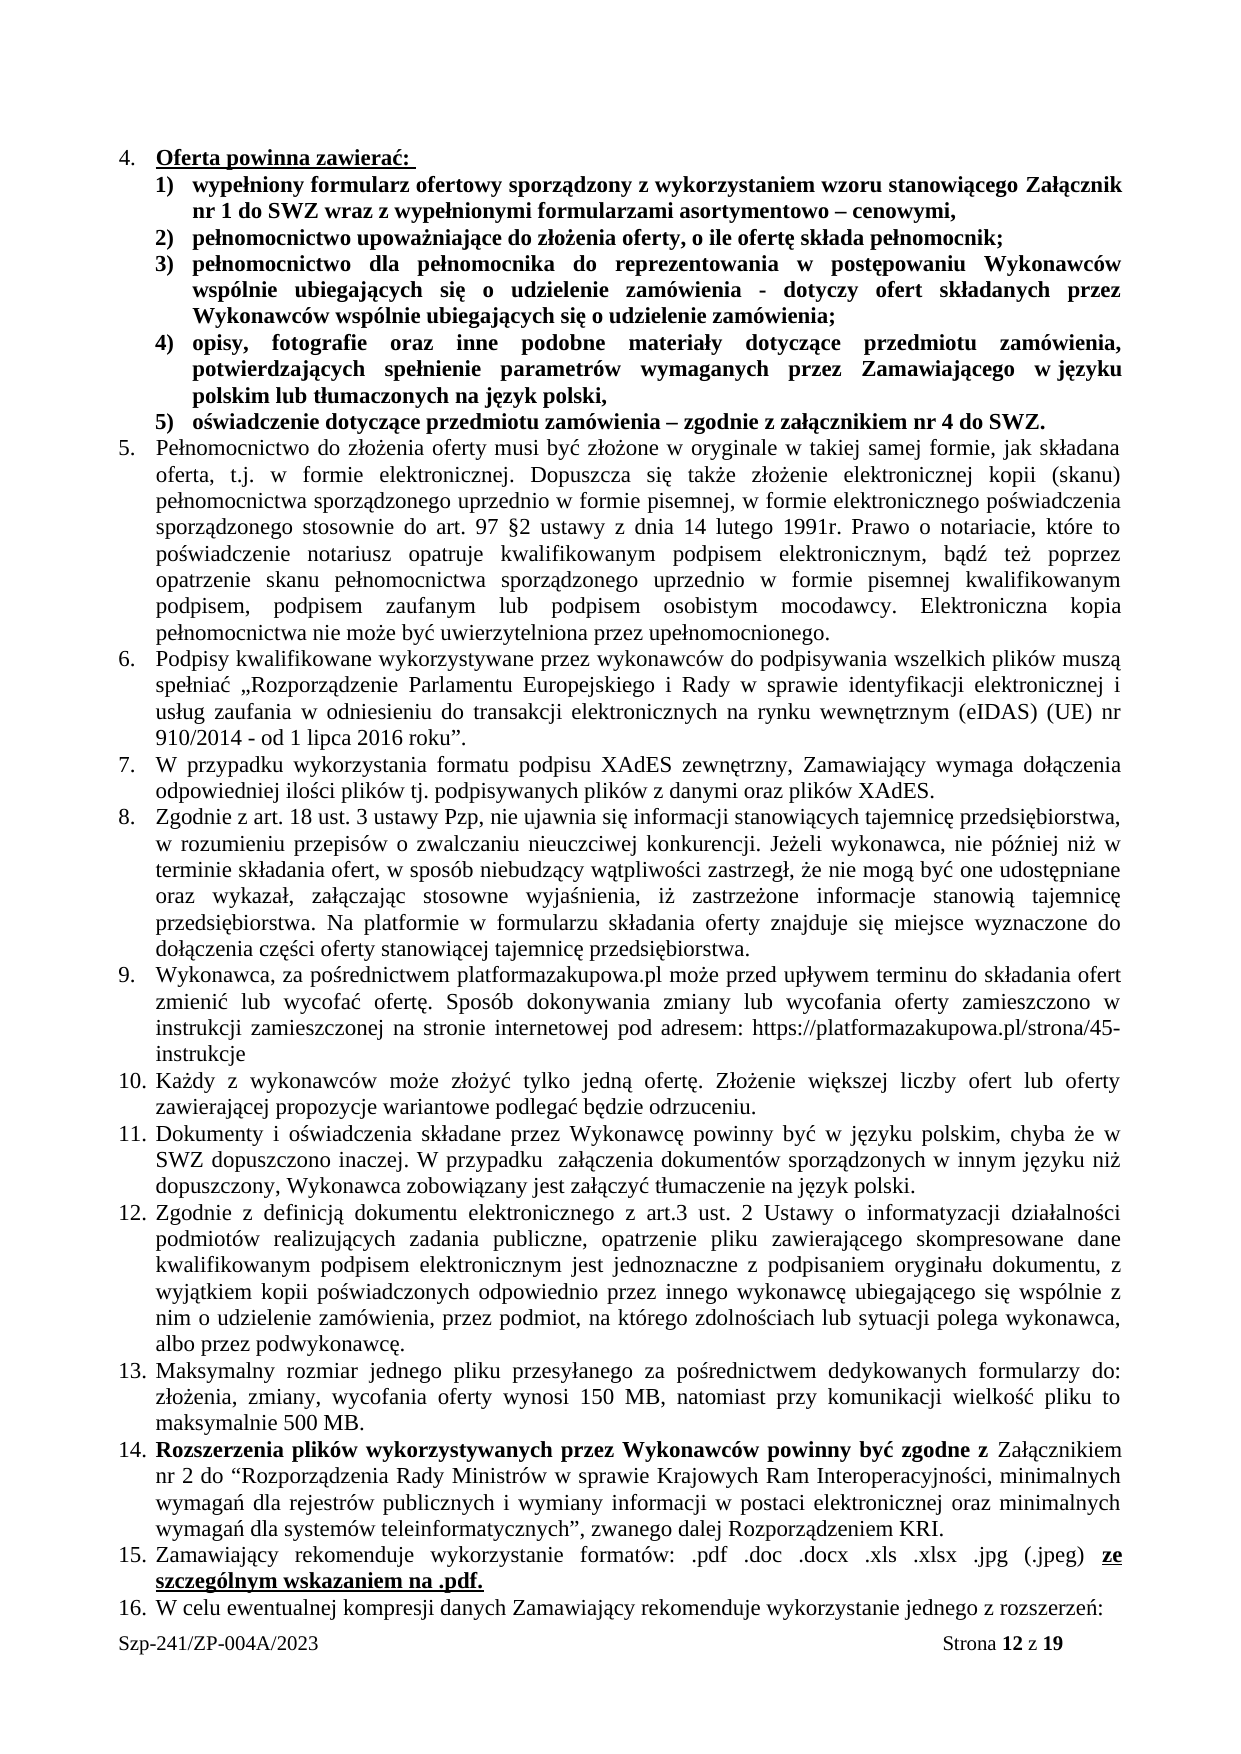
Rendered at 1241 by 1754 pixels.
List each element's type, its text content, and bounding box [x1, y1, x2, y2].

list pełnomocnictwo upoważniające do złożenia oferty, o ile ofertę składa pełnomocnik; [155, 223, 1122, 250]
list Dokumenty i oświadczenia składane przez Wykonawcę powinny być w języku polskim, chyba że w SWZ dopuszczono inaczej. W przypadku załączenia dokumentów sporządzonych w innym języku niż dopuszczony, Wykonawca zobowiązany jest załączyć tłumaczenie na język polski. [118, 1119, 1122, 1199]
list Zgodnie z art. 18 ust. 3 ustawy Pzp, nie ujawnia się informacji stanowiących tajemnicę przedsiębiorstwa, w rozumieniu przepisów o zwalczaniu nieuczciwej konkurencji. Jeżeli wykonawca, nie później niż w terminie składania ofert, w sposób niebudzący wątpliwości zastrzegł, że nie mogą być one udostępniane oraz wykazał, załączając stosowne wyjaśnienia, iż zastrzeżone informacje stanowią tajemnicę przedsiębiorstwa. Na platformie w formularzu składania oferty znajduje się miejsce wyznaczone do dołączenia części oferty stanowiącej tajemnicę przedsiębiorstwa. [118, 803, 1122, 961]
list wypełniony formularz ofertowy sporządzony z wykorzystaniem wzoru stanowiącego Załącznik nr 1 do SWZ wraz z wypełnionymi formularzami asortymentowo – cenowymi, [155, 171, 1122, 223]
list W celu ewentualnej kompresji danych Zamawiający rekomenduje wykorzystanie jednego z rozszerzeń: [118, 1594, 1122, 1620]
list Wykonawca, za pośrednictwem platformazakupowa.pl może przed upływem terminu do składania ofert zmienić lub wycofać ofertę. Sposób dokonywania zmiany lub wycofania oferty zamieszczono w instrukcji zamieszczonej na stronie internetowej pod adresem: https://platformazakupowa.pl/strona/45-instrukcje [118, 961, 1122, 1067]
list Pełnomocnictwo do złożenia oferty musi być złożone w oryginale w takiej samej formie, jak składana oferta, t.j. w formie elektronicznej. Dopuszcza się także złożenie elektronicznej kopii (skanu) pełnomocnictwa sporządzonego uprzednio w formie pisemnej, w formie elektronicznego poświadczenia sporządzonego stosownie do art. 97 §2 ustawy z dnia 14 lutego 1991r. Prawo o notariacie, które to poświadczenie notariusz opatruje kwalifikowanym podpisem elektronicznym, bądź też poprzez opatrzenie skanu pełnomocnictwa sporządzonego uprzednio w formie pisemnej kwalifikowanym podpisem, podpisem zaufanym lub podpisem osobistym mocodawcy. Elektroniczna kopia pełnomocnictwa nie może być uwierzytelniona przez upełnomocnionego. [118, 434, 1122, 645]
list Rozszerzenia plików wykorzystywanych przez Wykonawców powinny być zgodne z Załącznikiem nr 2 do “Rozporządzenia Rady Ministrów w sprawie Krajowych Ram Interoperacyjności, minimalnych wymagań dla rejestrów publicznych i wymiany informacji w postaci elektronicznej oraz minimalnych wymagań dla systemów teleinformatycznych”, zwanego dalej Rozporządzeniem KRI. [118, 1436, 1122, 1541]
list Oferta powinna zawierać: [118, 144, 1122, 171]
list Maksymalny rozmiar jednego pliku przesyłanego za pośrednictwem dedykowanych formularzy do: złożenia, zmiany, wycofania oferty wynosi 150 MB, natomiast przy komunikacji wielkość pliku to maksymalnie 500 MB. [118, 1357, 1122, 1436]
list Zamawiający rekomenduje wykorzystanie formatów: .pdf .doc .docx .xls .xlsx .jpg (.jpeg) ze szczególnym wskazaniem na .pdf. [118, 1541, 1122, 1594]
list pełnomocnictwo dla pełnomocnika do reprezentowania w postępowaniu Wykonawców wspólnie ubiegających się o udzielenie zamówienia - dotyczy ofert składanych przez Wykonawców wspólnie ubiegających się o udzielenie zamówienia; [155, 250, 1122, 329]
list opisy, fotografie oraz inne podobne materiały dotyczące przedmiotu zamówienia, potwierdzających spełnienie parametrów wymaganych przez Zamawiającego w języku polskim lub tłumaczonych na język polski, [155, 329, 1122, 408]
list Każdy z wykonawców może złożyć tylko jedną ofertę. Złożenie większej liczby ofert lub oferty zawierającej propozycje wariantowe podlegać będzie odrzuceniu. [118, 1067, 1122, 1119]
list Podpisy kwalifikowane wykorzystywane przez wykonawców do podpisywania wszelkich plików muszą spełniać „Rozporządzenie Parlamentu Europejskiego i Rady w sprawie identyfikacji elektronicznej i usług zaufania w odniesieniu do transakcji elektronicznych na rynku wewnętrznym (eIDAS) (UE) nr 910/2014 - od 1 lipca 2016 roku”. [118, 645, 1122, 751]
list Zgodnie z definicją dokumentu elektronicznego z art.3 ust. 2 Ustawy o informatyzacji działalności podmiotów realizujących zadania publiczne, opatrzenie pliku zawierającego skompresowane dane kwalifikowanym podpisem elektronicznym jest jednoznaczne z podpisaniem oryginału dokumentu, z wyjątkiem kopii poświadczonych odpowiednio przez innego wykonawcę ubiegającego się wspólnie z nim o udzielenie zamówienia, przez podmiot, na którego zdolnościach lub sytuacji polega wykonawca, albo przez podwykonawcę. [118, 1199, 1122, 1357]
list oświadczenie dotyczące przedmiotu zamówienia – zgodnie z załącznikiem nr 4 do SWZ. [155, 408, 1122, 434]
list W przypadku wykorzystania formatu podpisu XAdES zewnętrzny, Zamawiający wymaga dołączenia odpowiedniej ilości plików tj. podpisywanych plików z danymi oraz plików XAdES. [118, 751, 1122, 803]
